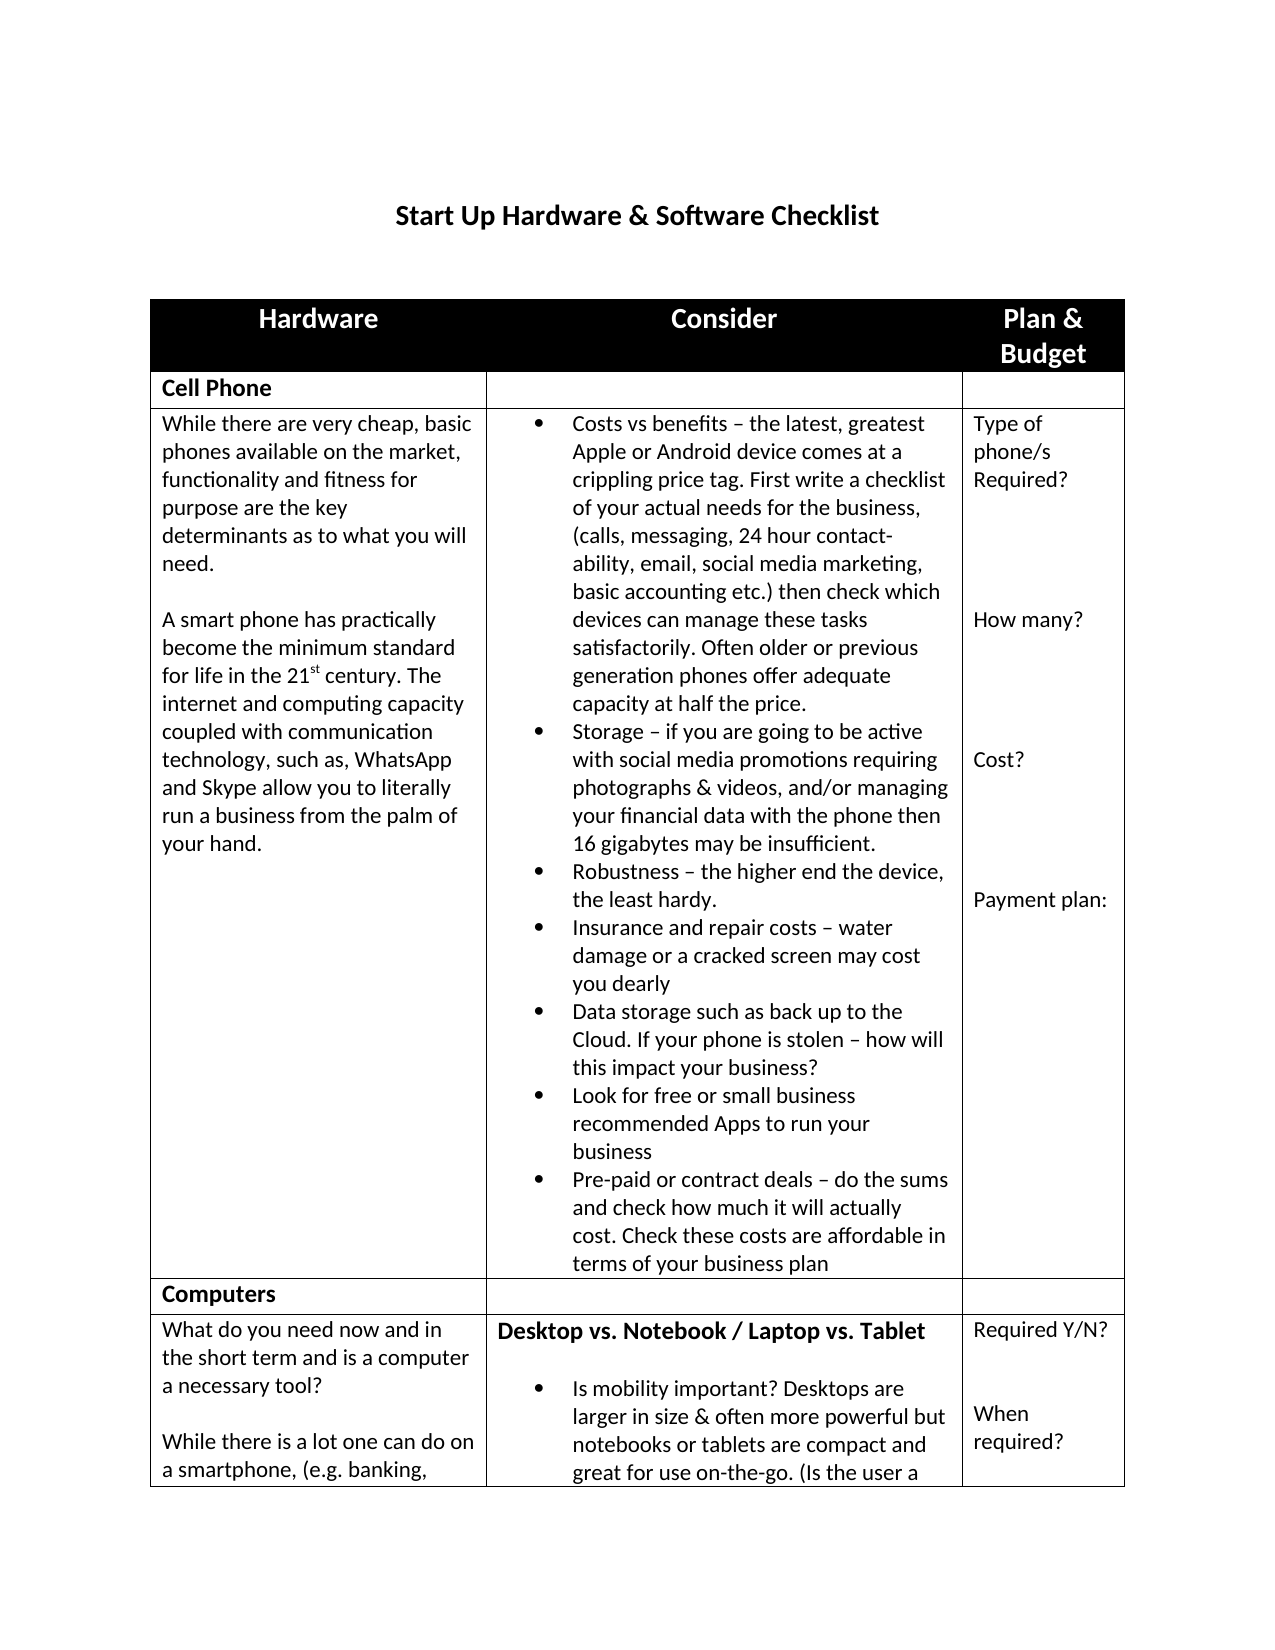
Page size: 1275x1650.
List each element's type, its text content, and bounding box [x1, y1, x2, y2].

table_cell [487, 1315, 962, 1486]
table_cell Computers [151, 1279, 486, 1314]
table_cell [963, 1315, 1124, 1486]
table_cell Type of phone/s Required? How many? Cost? Payment plan: [963, 409, 1124, 1277]
table_cell Costs vs benefits – the latest, greatest Apple or Android device comes at a crippling price tag. First write a checklist of your actual needs for the business, (calls, messaging, 24 hour contact-ability, email, social media marketing, basic accounting etc.) then check which devices can manage these tasks satisfactorily. Often older or previous generation phones offer adequate capacity at half the price. Storage – if you are going to be active with social media promotions requiring photographs & videos, and/or managing your financial data with the phone then 16 gigabytes may be insufficient. Robustness – the higher end the device, the least hardy. Insurance and repair costs – water damage or a cracked screen may cost you dearly Data storage such as back up to the Cloud. If your phone is stolen – how will this impact your business? Look for free or small business recommended Apps to run your business Pre-paid or contract deals – do the sums and check how much it will actually cost. Check these costs are affordable in terms of your business plan [487, 409, 962, 1277]
table_cell [963, 1279, 1124, 1314]
table_cell [487, 372, 962, 408]
table_cell While there are very cheap, basic phones available on the market, functionality and fitness for purpose are the key determinants as to what you will need. A smart phone has practically become the minimum standard for life in the 21st century. The internet and computing capacity coupled with communication technology, such as, WhatsApp and Skype allow you to literally run a business from the palm of your hand. [151, 409, 486, 1277]
text Start Up Hardware & Software Checklist [150, 197, 1125, 232]
table_cell Cell Phone [151, 372, 486, 408]
table_header Consider [487, 300, 962, 371]
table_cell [151, 1315, 486, 1486]
table_header Hardware [151, 300, 486, 371]
table_cell [487, 1279, 962, 1314]
table_cell [963, 372, 1124, 408]
table_header Plan & Budget [963, 300, 1124, 371]
